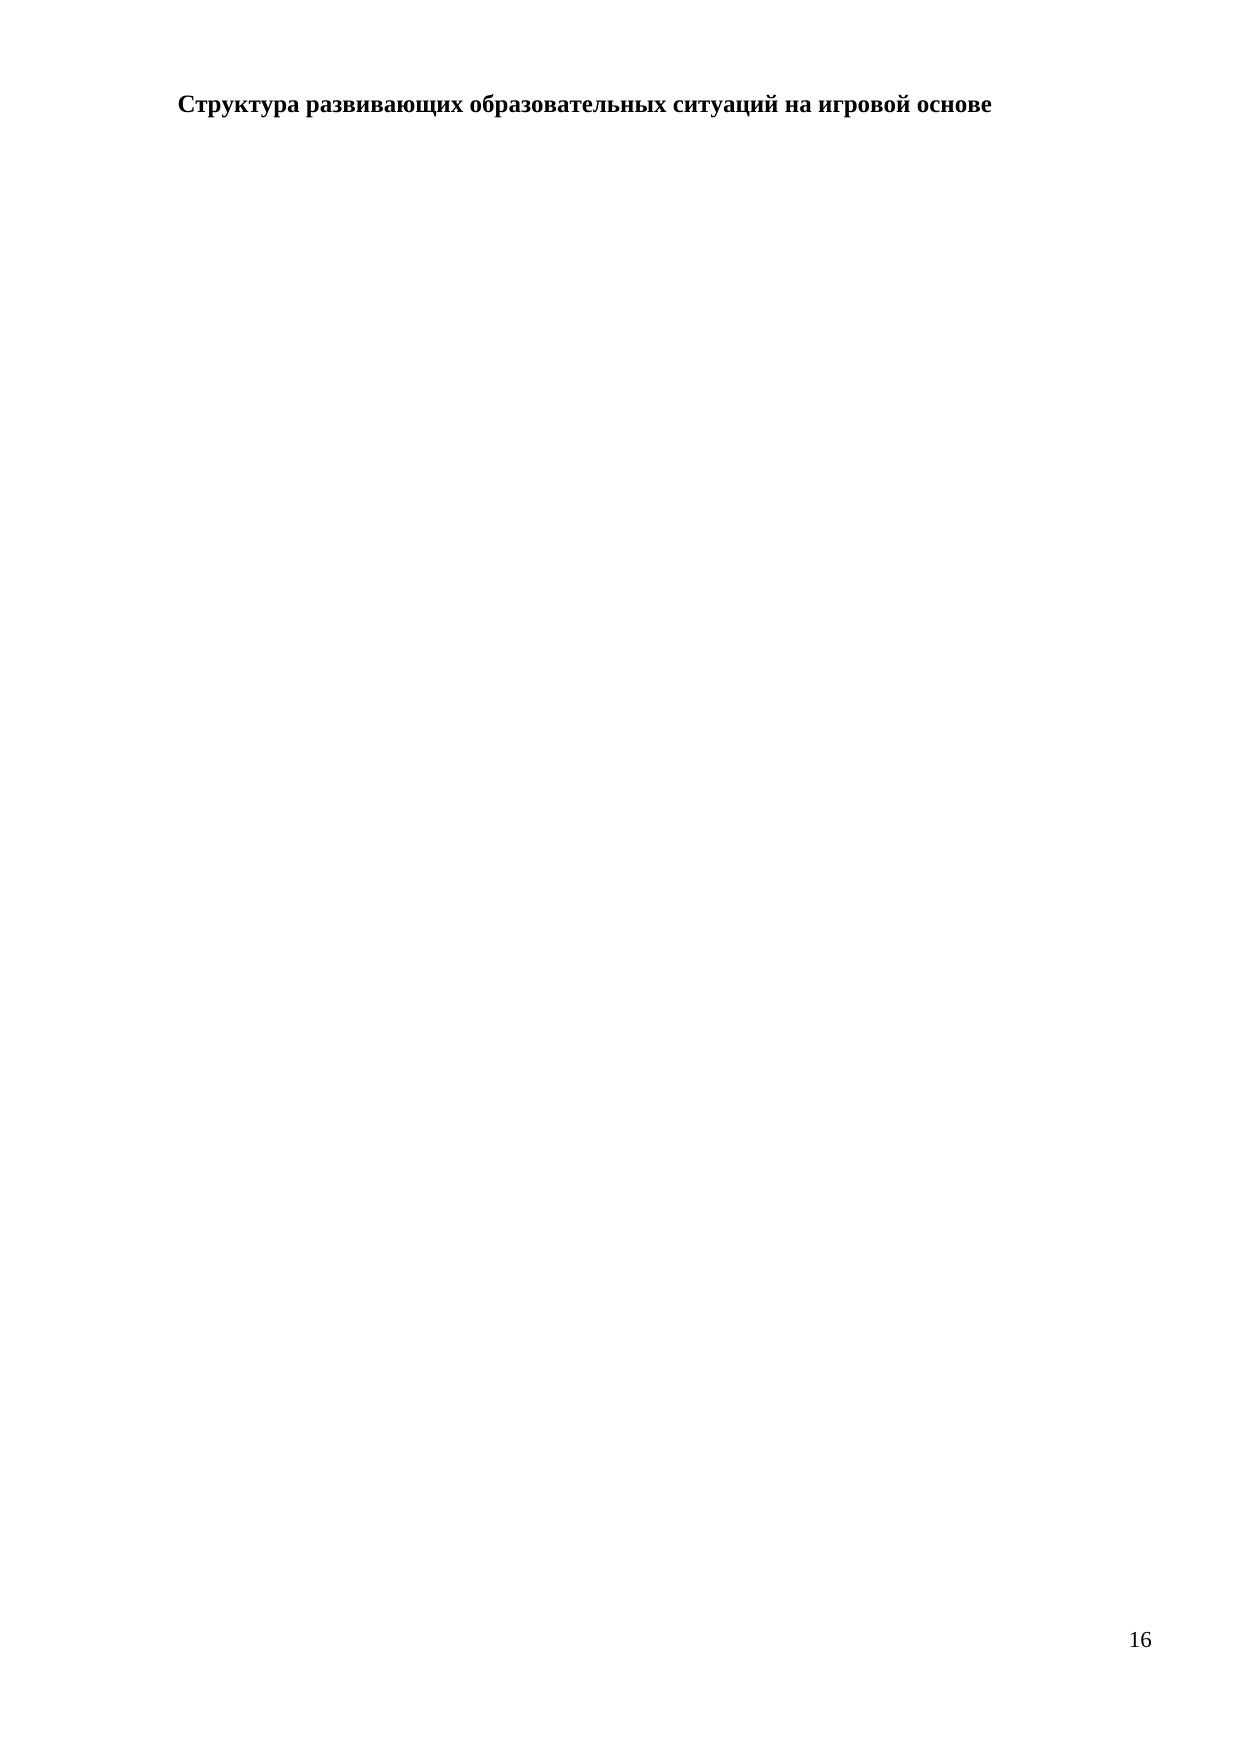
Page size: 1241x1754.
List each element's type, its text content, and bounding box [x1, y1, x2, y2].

text Структура развивающих образовательных ситуаций на игровой основе [177, 89, 1152, 117]
